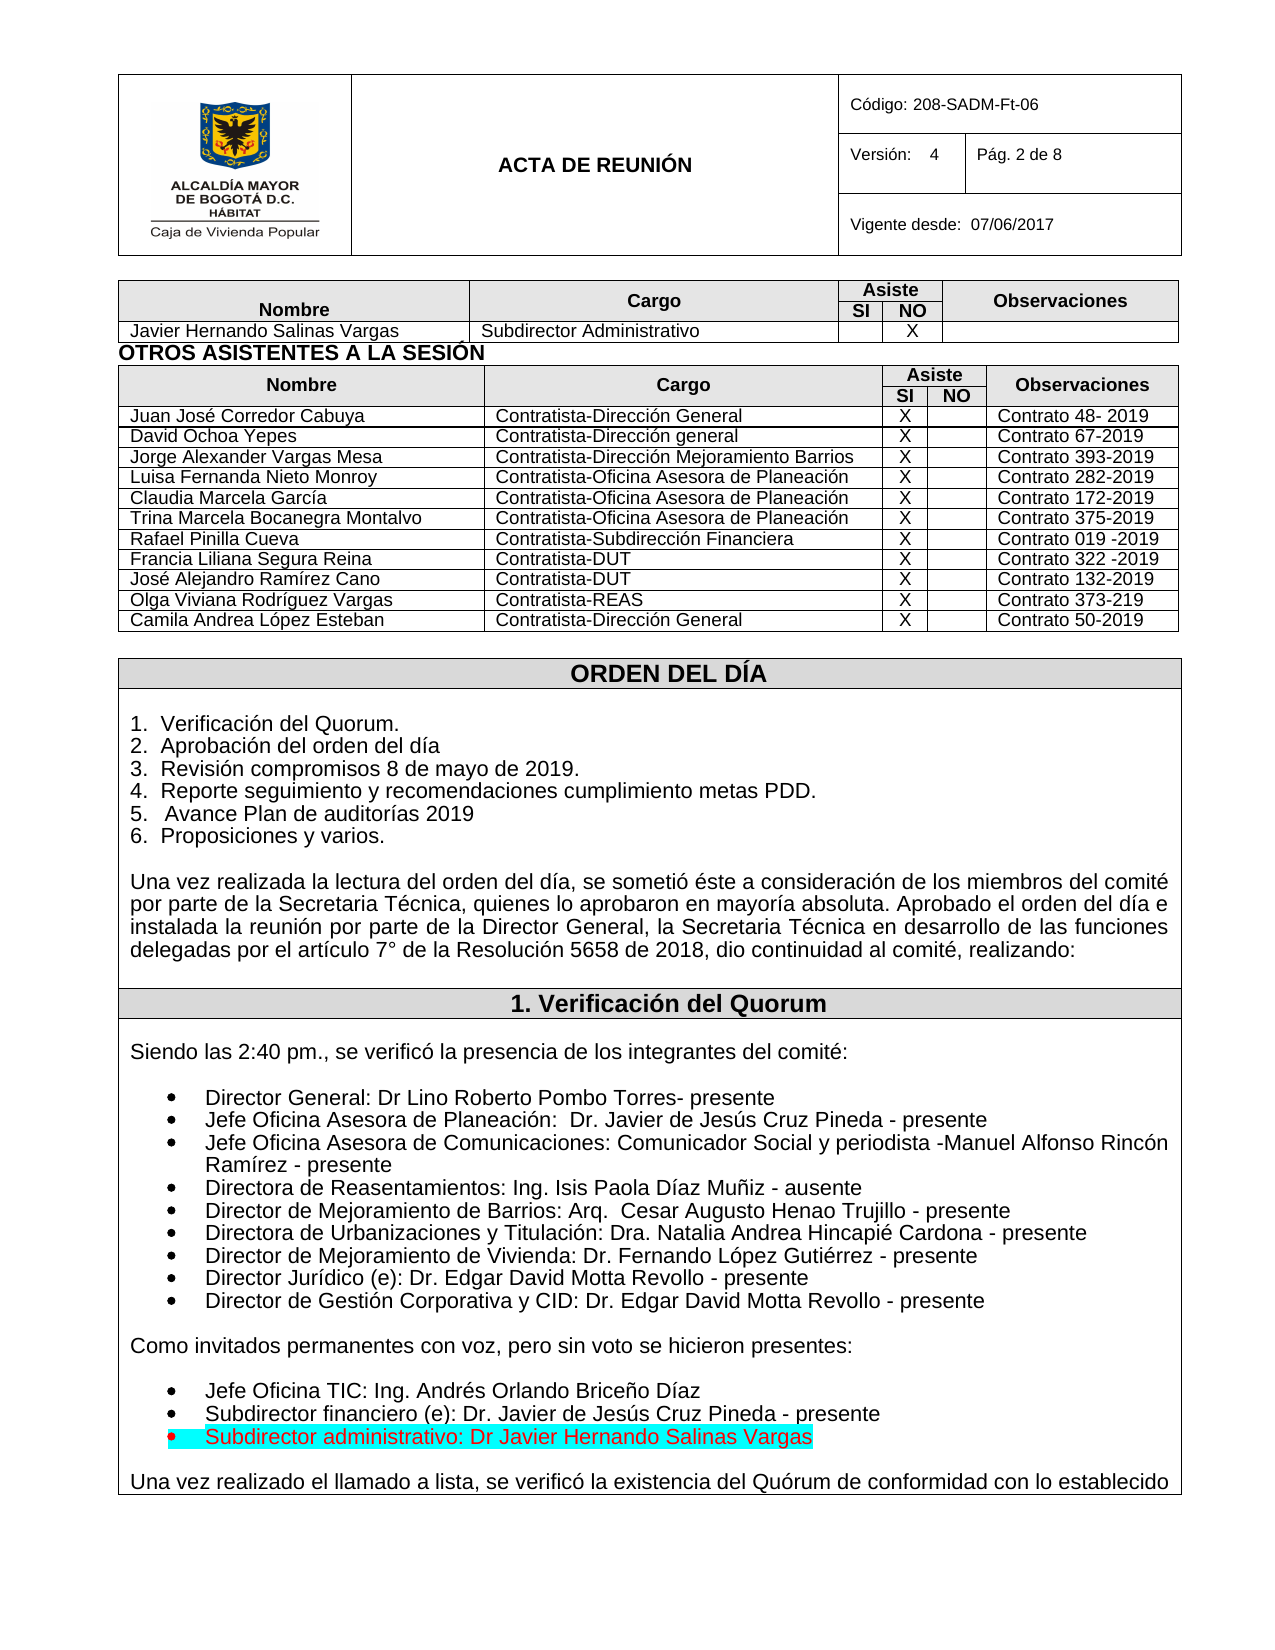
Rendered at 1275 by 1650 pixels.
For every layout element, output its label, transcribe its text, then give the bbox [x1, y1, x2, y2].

table_cell Olga Viviana Rodríguez Vargas [119, 591, 484, 610]
table_cell X [883, 550, 927, 569]
table_cell [928, 489, 986, 508]
table_cell Contrato 019 -2019 [987, 530, 1178, 549]
table_header Asiste [839, 281, 942, 301]
table_cell [928, 550, 986, 569]
table_cell José Alejandro Ramírez Cano [119, 570, 484, 590]
table_cell Claudia Marcela García [119, 489, 484, 508]
table_cell X [883, 468, 927, 488]
table_header Observaciones [943, 281, 1178, 321]
table_header Asiste [883, 366, 986, 386]
table_cell Contrato 375-2019 [987, 509, 1178, 528]
table_cell [943, 322, 1178, 342]
table_cell Contrato 373-219 [987, 591, 1178, 610]
table_cell Camila Andrea López Esteban [119, 611, 484, 631]
table_cell [928, 591, 986, 610]
table_cell Juan José Corredor Cabuya [119, 407, 484, 426]
table_cell Contratista-Dirección General [485, 611, 882, 631]
table_cell 1. Verificación del Quorum [119, 989, 1181, 1018]
table_cell [928, 428, 986, 447]
table_cell X [883, 611, 927, 631]
table_cell [928, 448, 986, 467]
table_cell Javier Hernando Salinas Vargas [119, 322, 469, 342]
picture [150, 102, 320, 239]
table_cell Contrato 393-2019 [987, 448, 1178, 467]
table_cell X [883, 530, 927, 549]
table_header Nombre [119, 281, 469, 321]
table_cell SI [839, 302, 882, 321]
table_cell Contratista-REAS [485, 591, 882, 610]
table_cell SI [883, 387, 927, 406]
table_cell X [883, 428, 927, 447]
table_header Nombre [119, 366, 484, 406]
table_cell Contrato 172-2019 [987, 489, 1178, 508]
table_cell [928, 570, 986, 590]
table_cell Contrato 282-2019 [987, 468, 1178, 488]
table_cell [839, 322, 882, 342]
table_cell David Ochoa Yepes [119, 428, 484, 447]
table_cell Francia Liliana Segura Reina [119, 550, 484, 569]
table_cell Jorge Alexander Vargas Mesa [119, 448, 484, 467]
table_cell X [883, 322, 942, 342]
table_cell Contratista-DUT [485, 570, 882, 590]
table_cell Contratista-Dirección general [485, 428, 882, 447]
table_cell Contrato 50-2019 [987, 611, 1178, 631]
table_cell Trina Marcela Bocanegra Montalvo [119, 509, 484, 528]
table_cell Contratista-Oficina Asesora de Planeación [485, 468, 882, 488]
table_cell Subdirector Administrativo [470, 322, 838, 342]
table_cell X [883, 509, 927, 528]
table_cell X [883, 570, 927, 590]
table_cell Contratista-DUT [485, 550, 882, 569]
table_cell [928, 509, 986, 528]
text OTROS ASISTENTES A LA SESIÓN [118, 343, 1157, 365]
table_cell Contratista-Dirección General [485, 407, 882, 426]
table_cell NO [928, 387, 986, 406]
table_header Cargo [485, 366, 882, 406]
table_cell [928, 468, 986, 488]
table_cell [928, 530, 986, 549]
table_cell Contratista-Subdirección Financiera [485, 530, 882, 549]
table_cell Rafael Pinilla Cueva [119, 530, 484, 549]
table_cell Contratista-Oficina Asesora de Planeación [485, 489, 882, 508]
table_header Cargo [470, 281, 838, 321]
table_cell [928, 611, 986, 631]
table_cell NO [883, 302, 942, 321]
table_cell Luisa Fernanda Nieto Monroy [119, 468, 484, 488]
table_cell [928, 407, 986, 426]
table_cell Contrato 132-2019 [987, 570, 1178, 590]
table_cell Contrato 322 -2019 [987, 550, 1178, 569]
table_cell X [883, 591, 927, 610]
table_header ORDEN DEL DÍA [119, 659, 1181, 688]
table_cell Contrato 48- 2019 [987, 407, 1178, 426]
table_cell Contratista-Dirección Mejoramiento Barrios [485, 448, 882, 467]
table_cell Contrato 67-2019 [987, 428, 1178, 447]
table_cell X [883, 448, 927, 467]
table_cell 1. Verificación del Quorum. 2. Aprobación del orden del día 3. Revisión compromisos 8 de mayo de 2019. 4. Reporte seguimiento y recomendaciones cumplimiento metas PDD. 5. Avance Plan de auditorías 2019 6. Proposiciones y varios. Una vez realizada la lectura del orden del día, se sometió éste a consideración de los miembros del comité por parte de la Secretaria Técnica, quienes lo aprobaron en mayoría absoluta. Aprobado el orden del día e instalada la reunión por parte de la Director General, la Secretaria Técnica en desarrollo de las funciones delegadas por el artículo 7° de la Resolución 5658 de 2018, dio continuidad al comité, realizando: [119, 689, 1181, 988]
table_header Observaciones [987, 366, 1178, 406]
table_cell Contratista-Oficina Asesora de Planeación [485, 509, 882, 528]
table_cell X [883, 489, 927, 508]
table_cell X [883, 407, 927, 426]
